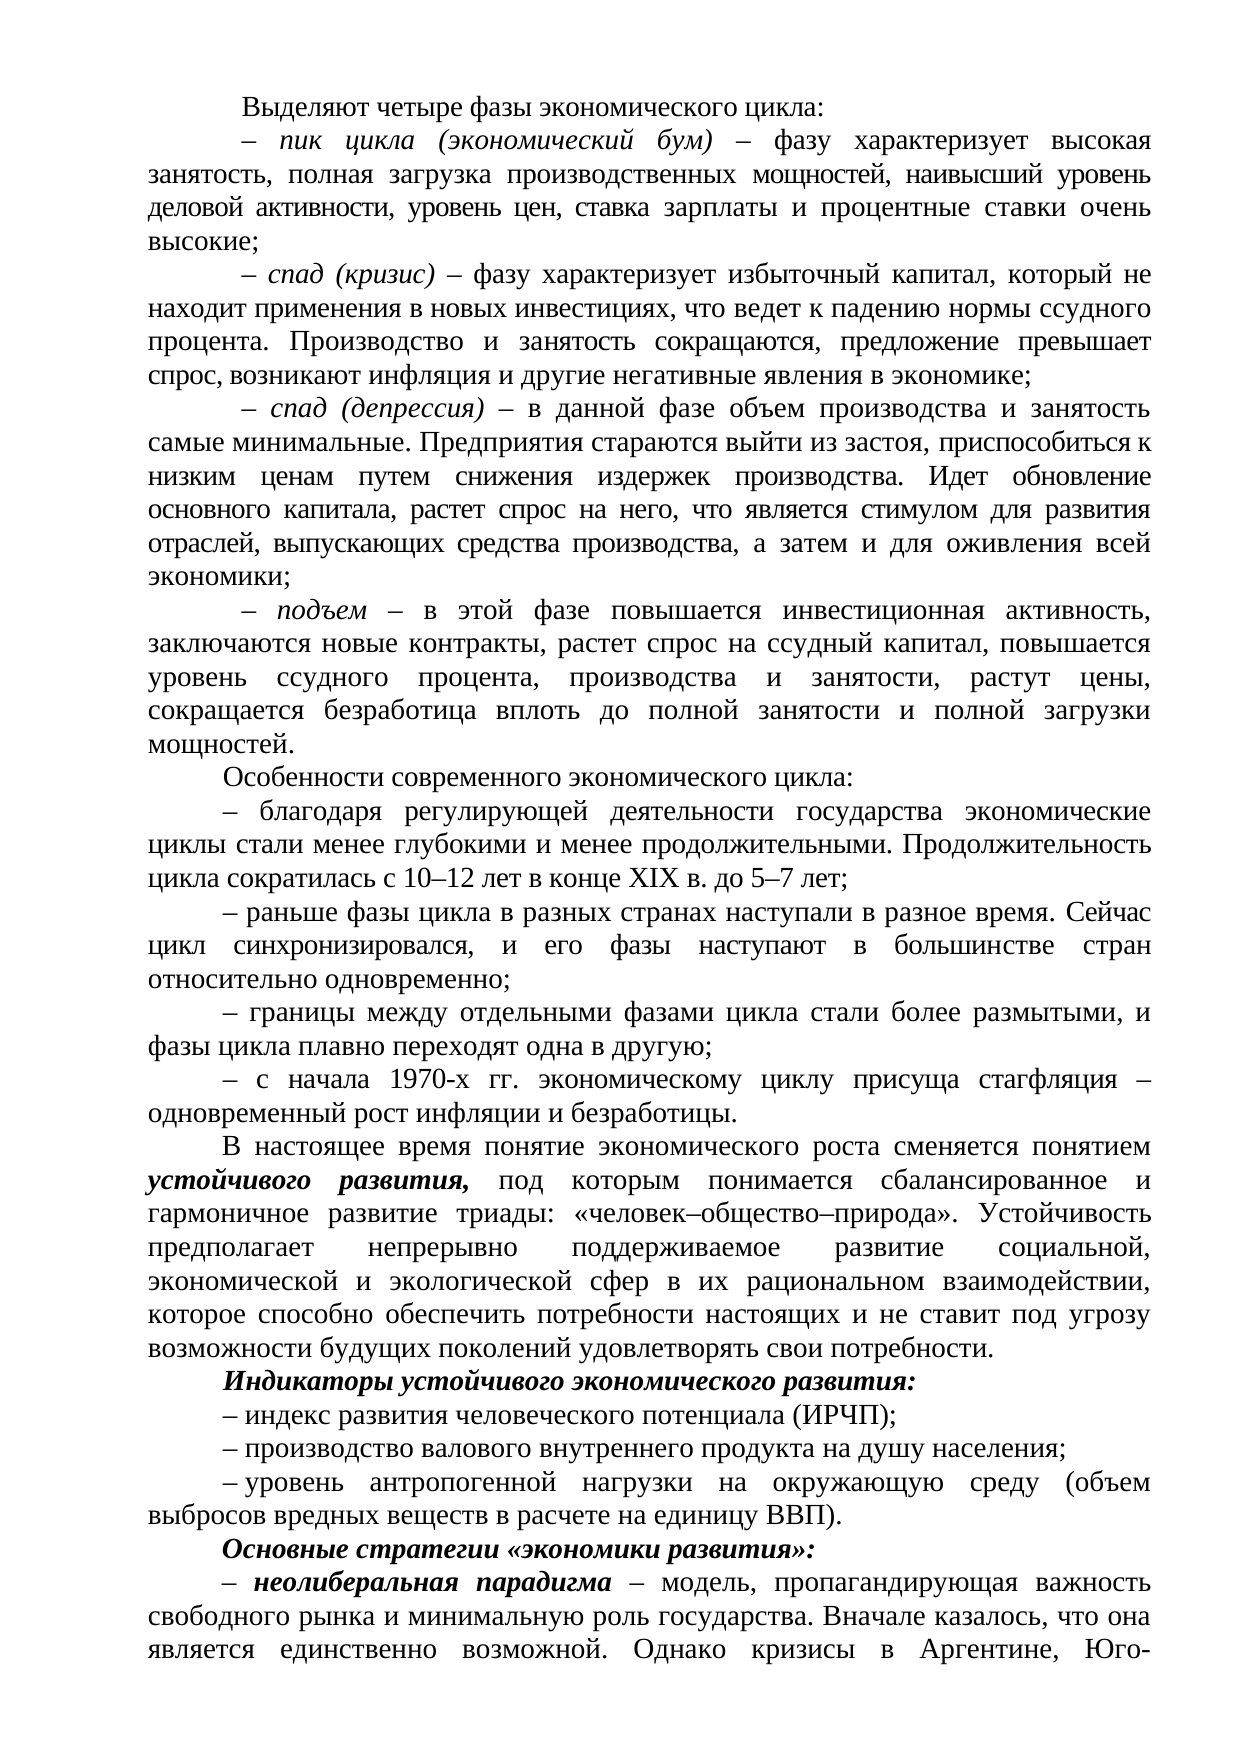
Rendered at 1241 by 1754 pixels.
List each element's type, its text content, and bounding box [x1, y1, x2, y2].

text – подъем – в этой фазе повышается инвестиционная активность, заключаются новые контракты, растет спрос на ссудный капитал, повышается уровень ссудного процента, производства и занятости, растут цены, сокращается безработица вплоть до полной занятости и полной загрузки мощностей. [148, 592, 1152, 759]
text – производство валового внутреннего продукта на душу населения; [148, 1430, 1152, 1464]
text – границы между отдельными фазами цикла стали более размытыми, и фазы цикла плавно переходят одна в другую; [148, 994, 1152, 1061]
text Выделяют четыре фазы экономического цикла: [148, 89, 1152, 122]
text – благодаря регулирующей деятельности государства экономические циклы стали менее глубокими и менее продолжительными. Продолжительность цикла сократилась с 10–12 лет в конце XIX в. до 5–7 лет; [148, 793, 1152, 894]
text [148, 1564, 1152, 1665]
text – пик цикла (экономический бум) – фазу характеризует высокая занятость, полная загрузка производственных мощностей, наивысший уровень деловой активности, уровень цен, ставка зарплаты и процентные ставки очень высокие; [148, 122, 1152, 256]
text – спад (кризис) – фазу характеризует избыточный капитал, который не находит применения в новых инвестициях, что ведет к падению нормы ссудного процента. Производство и занятость сокращаются, предложение превышает спрос, возникают инфляция и другие негативные явления в экономике; [148, 256, 1152, 391]
text – индекс развития человеческого потенциала (ИРЧП); [148, 1397, 1152, 1430]
text В настоящее время понятие экономического роста сменяется понятием устойчивого развития, под которым понимается сбалансированное и гармоничное развитие триады: «человек–общество–природа». Устойчивость предполагает непрерывно поддерживаемое развитие социальной, экономической и экологической сфер в их рациональном взаимодействии, которое способно обеспечить потребности настоящих и не ставит под угрозу возможности будущих поколений удовлетворять свои потребности. [148, 1128, 1152, 1363]
text – раньше фазы цикла в разных странах наступали в разное время. Сейчас цикл синхронизировался, и его фазы наступают в большинстве стран относительно одновременно; [148, 894, 1152, 994]
text – с начала 1970-х гг. экономическому циклу присуща стагфляция – одновременный рост инфляции и безработицы. [148, 1061, 1152, 1128]
text Особенности современного экономического цикла: [148, 759, 1152, 793]
text – спад (депрессия) – в данной фазе объем производства и занятость самые минимальные. Предприятия стараются выйти из застоя, приспособиться к низким ценам путем снижения издержек производства. Идет обновление основного капитала, растет спрос на него, что является стимулом для развития отраслей, выпускающих средства производства, а затем и для оживления всей экономики; [148, 391, 1152, 592]
text Индикаторы устойчивого экономического развития: [148, 1363, 1152, 1397]
text Основные стратегии «экономики развития»: [148, 1531, 1152, 1564]
text – уровень антропогенной нагрузки на окружающую среду (объем выбросов вредных веществ в расчете на единицу ВВП). [148, 1464, 1152, 1531]
